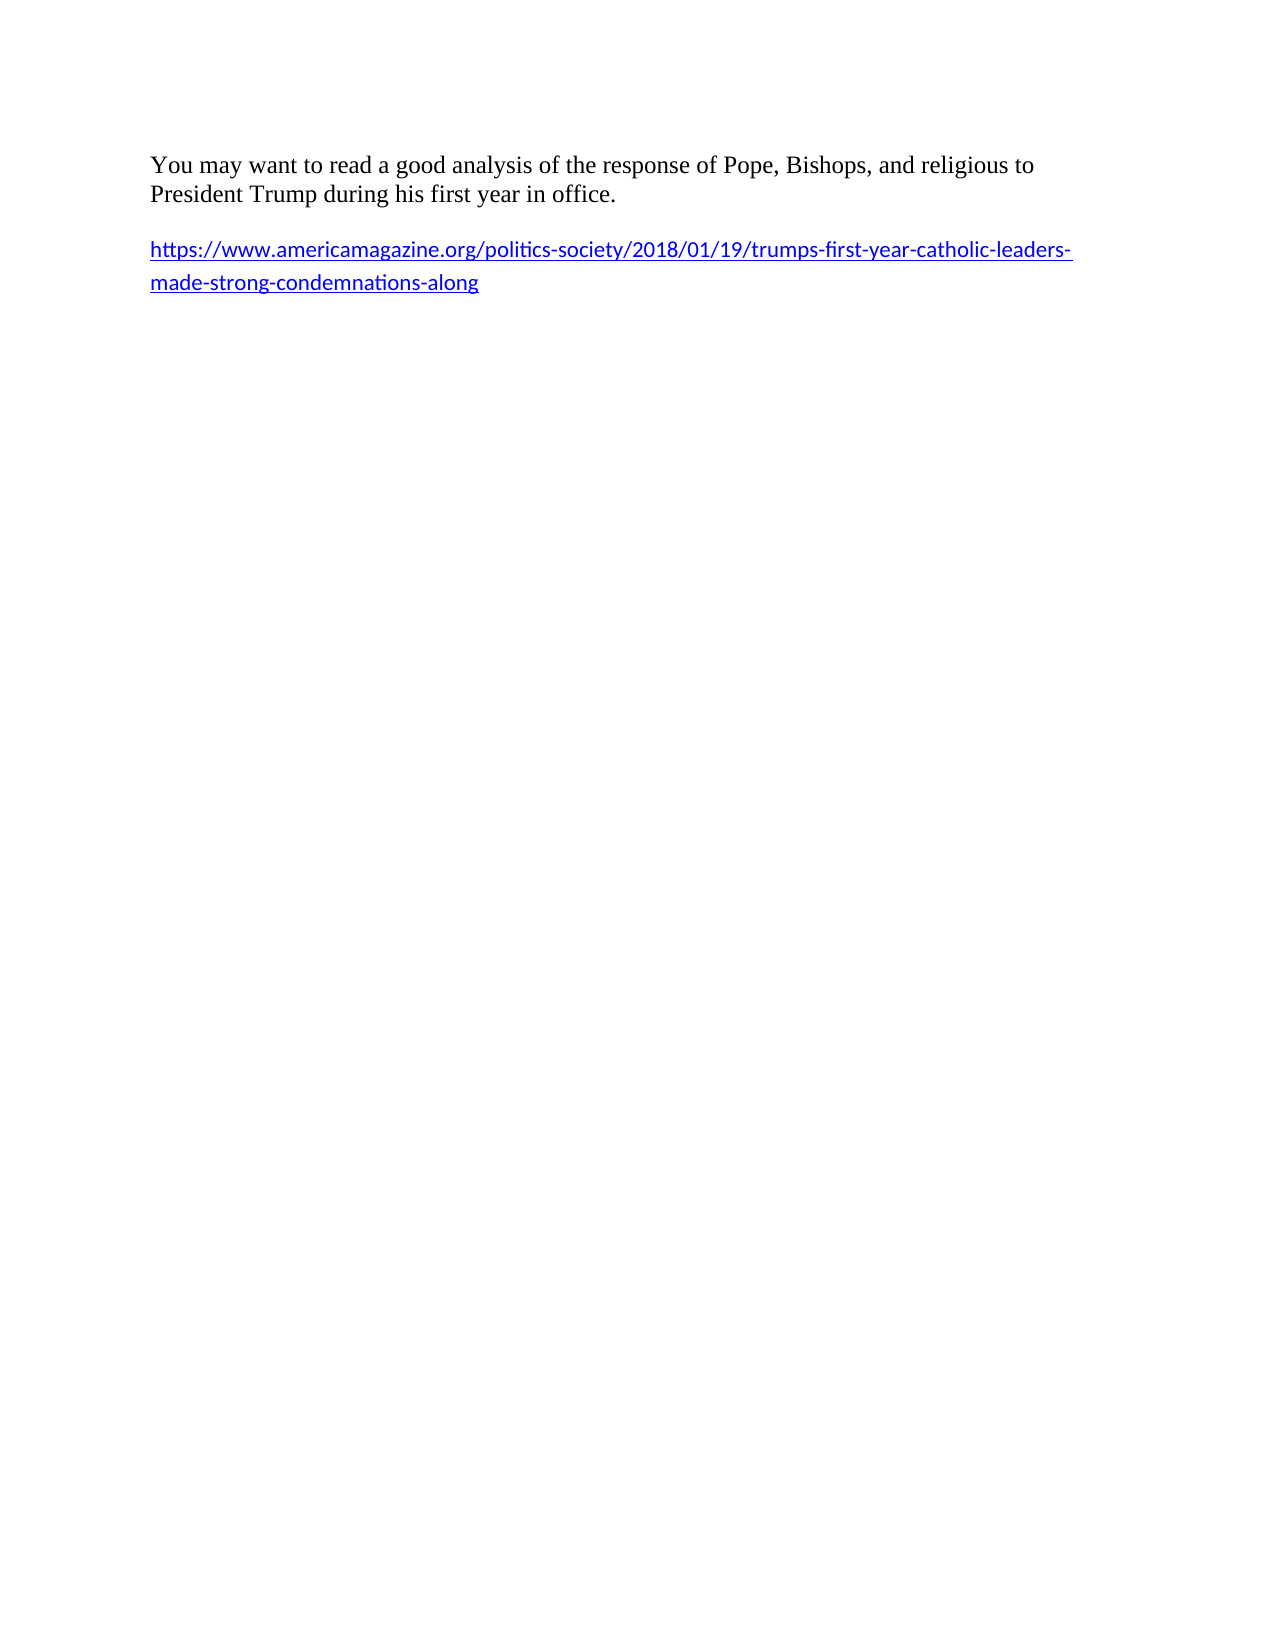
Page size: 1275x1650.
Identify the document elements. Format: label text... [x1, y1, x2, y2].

text https://www.americamagazine.org/politics-society/2018/01/19/trumps-first-year-catholic-leaders-made-strong-condemnations-along [150, 236, 1125, 296]
text You may want to read a good analysis of the response of Pope, Bishops, and religious to President Trump during his first year in office. [150, 150, 1125, 207]
